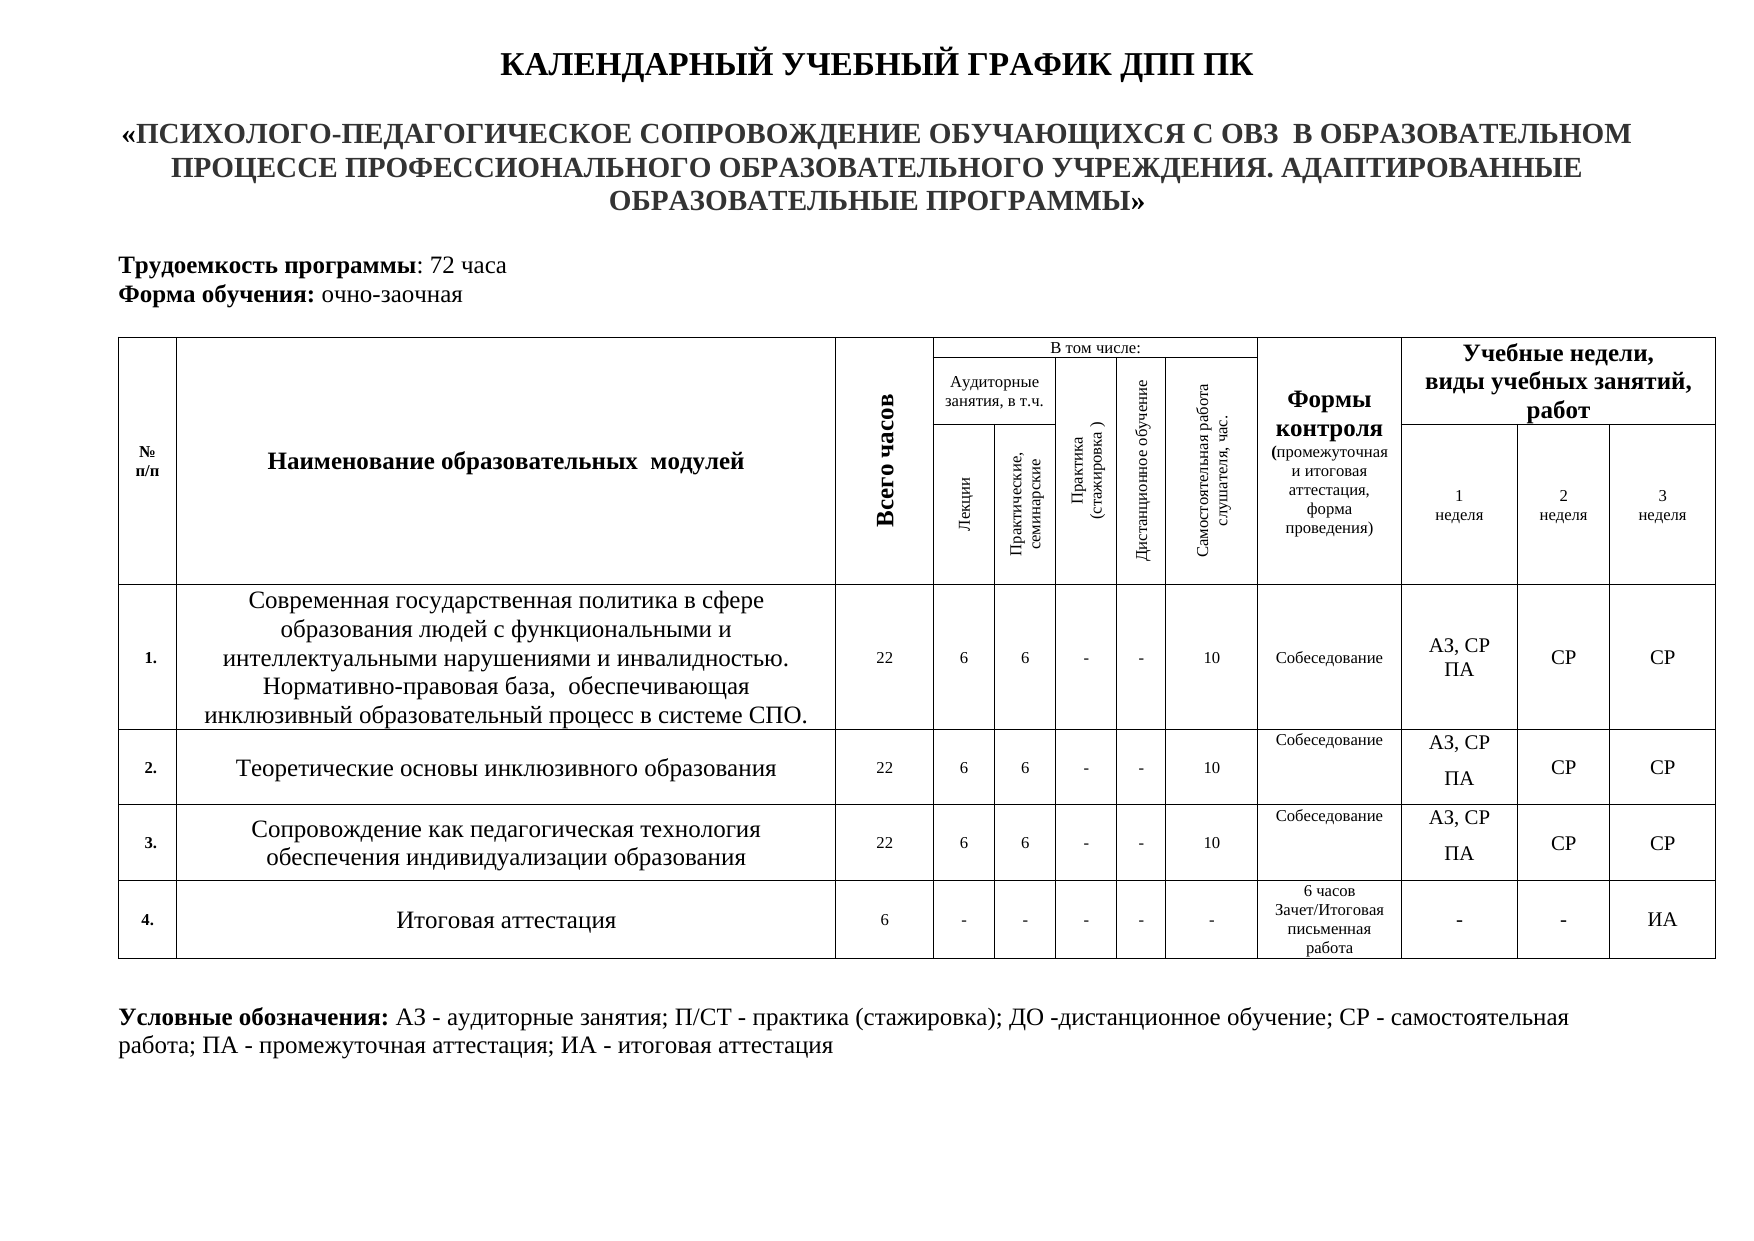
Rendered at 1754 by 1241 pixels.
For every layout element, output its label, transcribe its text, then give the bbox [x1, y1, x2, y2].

table_cell Практика (стажировка ) [1056, 358, 1116, 584]
table_cell СР [1518, 805, 1609, 880]
table_cell 6 [995, 585, 1055, 729]
table_cell 6 [934, 805, 994, 880]
table_cell 22 [836, 585, 933, 729]
table_cell Самостоятельная работа слушателя, час. [1166, 358, 1257, 584]
table_cell - [1166, 881, 1257, 957]
table_cell [119, 585, 176, 729]
table_cell - [1117, 585, 1165, 729]
table_cell 10 [1166, 730, 1257, 804]
table_cell 22 [836, 730, 933, 804]
text КАЛЕНДАРНЫЙ УЧЕБНЫЙ ГРАФИК ДПП ПК [118, 44, 1636, 83]
table_cell - [1056, 805, 1116, 880]
table_cell 6 часов Зачет/Итоговая письменная работа [1258, 881, 1401, 957]
table_cell - [1117, 730, 1165, 804]
table_cell СР [1610, 585, 1715, 729]
table_cell 22 [836, 805, 933, 880]
table_cell 10 [1166, 585, 1257, 729]
table_cell Современная государственная политика в сфере образования людей с функциональными и интеллектуальными нарушениями и инвалидностью. Нормативно-правовая база, обеспечивающая инклюзивный образовательный процесс в системе СПО. [177, 585, 835, 729]
table_cell 3 неделя [1610, 425, 1715, 584]
table_cell 6 [934, 730, 994, 804]
table_cell - [1402, 881, 1517, 957]
table_cell СР [1518, 730, 1609, 804]
table_cell АЗ, СР ПА [1402, 805, 1517, 880]
table_cell Итоговая аттестация [177, 881, 835, 957]
text Условные обозначения: АЗ - аудиторные занятия; П/СТ - практика (стажировка); ДО -дистанционное обучение; СР - самостоятельная работа; ПА - промежуточная аттестация; ИА - итоговая аттестация [118, 1002, 1636, 1059]
table_cell 2 неделя [1518, 425, 1609, 584]
table_cell [119, 730, 176, 804]
table_cell Собеседование [1258, 585, 1401, 729]
table_cell Собеседование [1258, 805, 1401, 880]
table_cell Сопровождение как педагогическая технология обеспечения индивидуализации образования [177, 805, 835, 880]
table_header Формы контроля (промежуточная и итоговая аттестация, форма проведения) [1258, 338, 1401, 584]
table_cell - [934, 881, 994, 957]
table_cell СР [1518, 585, 1609, 729]
table_cell - [1117, 805, 1165, 880]
table_header № п/п [119, 338, 176, 584]
table_cell Аудиторные занятия, в т.ч. [934, 358, 1055, 424]
table_cell 1 неделя [1402, 425, 1517, 584]
table_header В том числе: [934, 338, 1257, 357]
table_cell СР [1610, 805, 1715, 880]
table_cell - [1056, 585, 1116, 729]
table_cell 6 [934, 585, 994, 729]
table_cell Собеседование [1258, 730, 1401, 804]
table_cell Практические, семинарские занятия [995, 425, 1055, 584]
table_cell 6 [995, 730, 1055, 804]
table_cell АЗ, СР ПА [1402, 585, 1517, 729]
table_cell [119, 805, 176, 880]
table_cell СР [1610, 730, 1715, 804]
table_cell - [995, 881, 1055, 957]
table_header Учебные недели, виды учебных занятий, работ [1402, 338, 1715, 424]
table_cell Дистанционное обучение [1117, 358, 1165, 584]
table_header Наименование образовательных модулей [177, 338, 835, 584]
table_header Всего часов [836, 338, 933, 584]
table_cell - [1117, 881, 1165, 957]
table_cell Теоретические основы инклюзивного образования [177, 730, 835, 804]
table_cell 4. [119, 881, 176, 957]
table_cell 6 [995, 805, 1055, 880]
text Трудоемкость программы: 72 часа [118, 250, 1636, 279]
text Форма обучения: очно-заочная [118, 279, 1636, 308]
table_cell 10 [1166, 805, 1257, 880]
table_cell ИА [1610, 881, 1715, 957]
table_cell - [1518, 881, 1609, 957]
table_cell 6 [836, 881, 933, 957]
table_cell - [1056, 881, 1116, 957]
text «ПСИХОЛОГО-ПЕДАГОГИЧЕСКОЕ СОПРОВОЖДЕНИЕ ОБУЧАЮЩИХСЯ С ОВЗ В ОБРАЗОВАТЕЛЬНОМ ПРОЦЕССЕ ПРОФЕССИОНАЛЬНОГО ОБРАЗОВАТЕЛЬНОГО УЧРЕЖДЕНИЯ. АДАПТИРОВАННЫЕ ОБРАЗОВАТЕЛЬНЫЕ ПРОГРАММЫ» [118, 116, 1636, 217]
table_cell Лекции [934, 425, 994, 584]
table_cell - [1056, 730, 1116, 804]
table_cell АЗ, СР ПА [1402, 730, 1517, 804]
